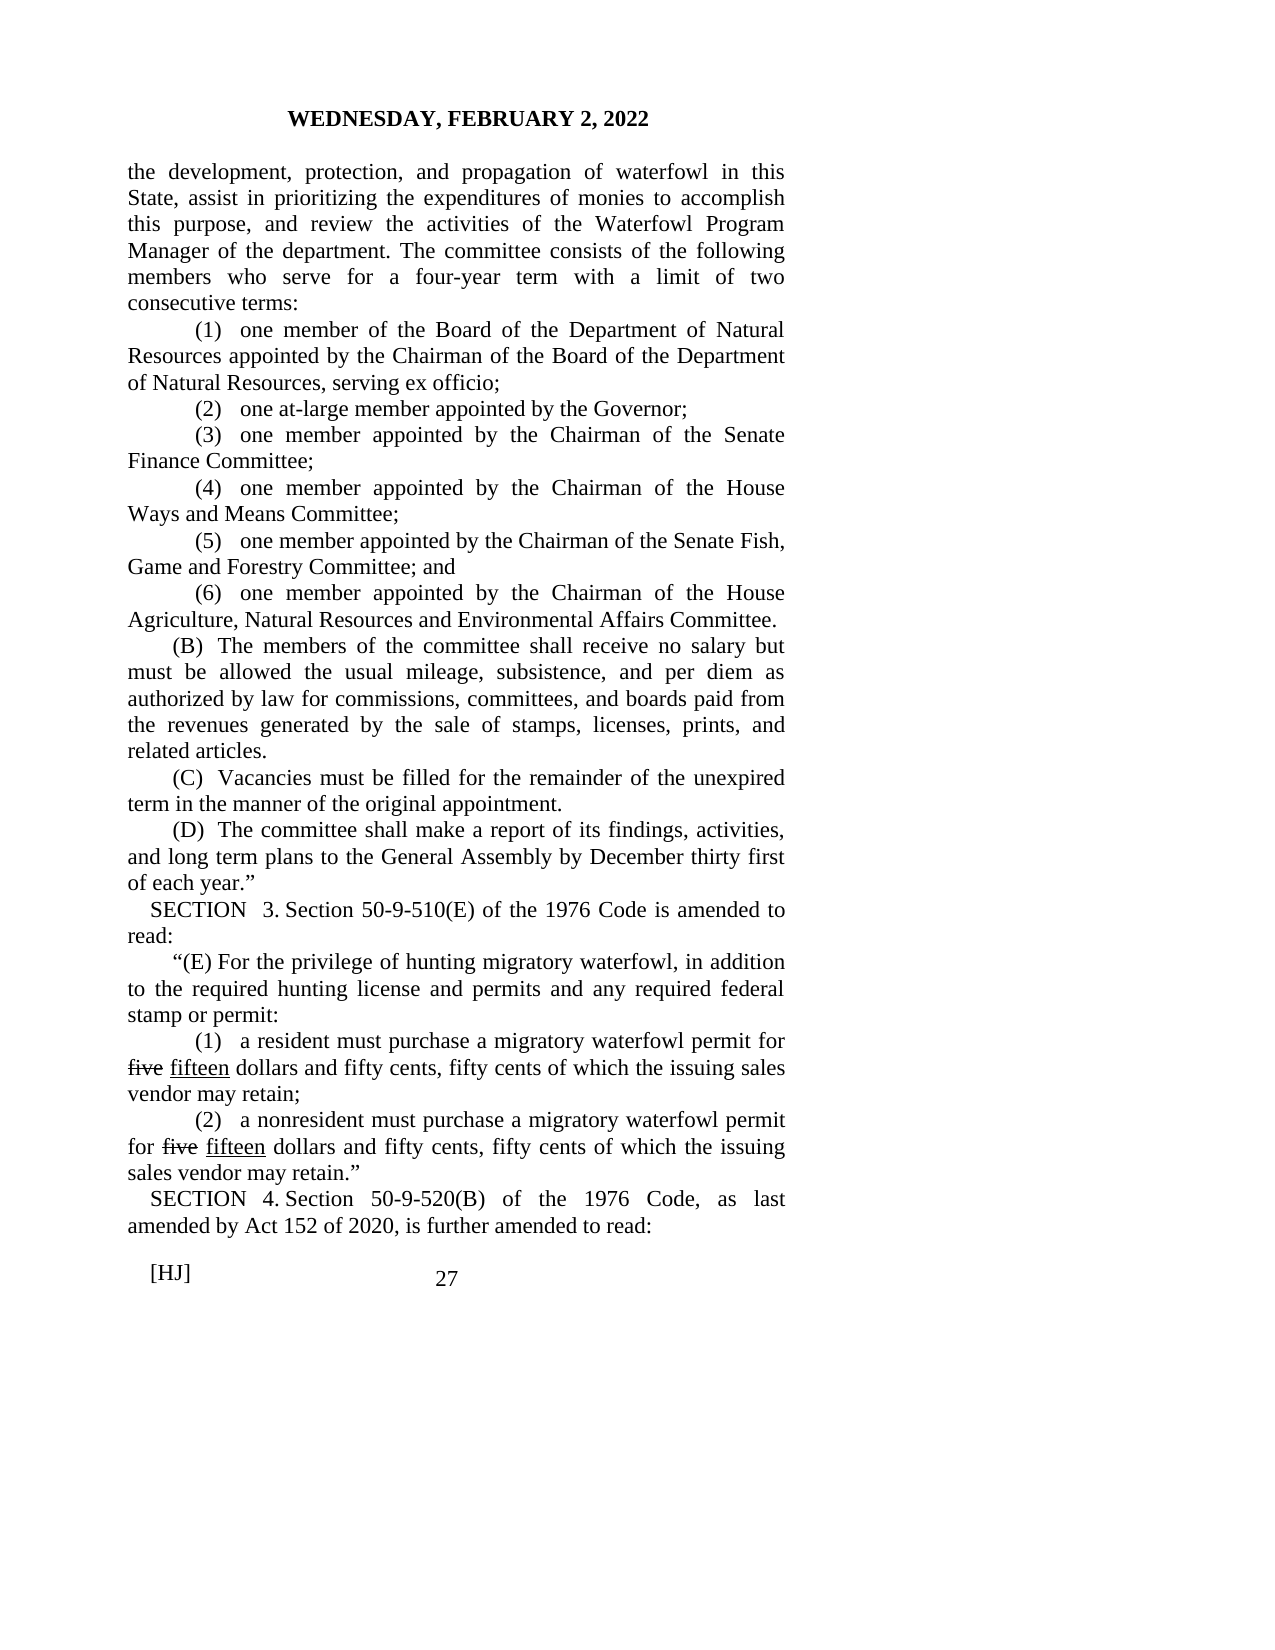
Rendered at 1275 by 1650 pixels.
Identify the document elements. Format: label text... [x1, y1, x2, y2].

text (D) The committee shall make a report of its findings, activities, and long term plans to the General Assembly by December thirty first of each year.” [127, 817, 786, 896]
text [127, 158, 786, 316]
text (6) one member appointed by the Chairman of the House Agriculture, Natural Resources and Environmental Affairs Committee. [127, 579, 786, 632]
text (1) one member of the Board of the Department of Natural Resources appointed by the Chairman of the Board of the Department of Natural Resources, serving ex officio; [127, 316, 786, 395]
text (C) Vacancies must be filled for the remainder of the unexpired term in the manner of the original appointment. [127, 764, 786, 817]
text (3) one member appointed by the Chairman of the Senate Finance Committee; [127, 421, 786, 474]
text (B) The members of the committee shall receive no salary but must be allowed the usual mileage, subsistence, and per diem as authorized by law for commissions, committees, and boards paid from the revenues generated by the sale of stamps, licenses, prints, and related articles. [127, 632, 786, 764]
text (2) a nonresident must purchase a migratory waterfowl permit for five fifteen dollars and fifty cents, fifty cents of which the issuing sales vendor may retain.” [127, 1106, 786, 1186]
text “(E) For the privilege of hunting migratory waterfowl, in addition to the required hunting license and permits and any required federal stamp or permit: [127, 948, 786, 1027]
text (2) one at-large member appointed by the Governor; [127, 395, 786, 421]
text (4) one member appointed by the Chairman of the House Ways and Means Committee; [127, 474, 786, 527]
text SECTION 4. Section 50-9-520(B) of the 1976 Code, as last amended by Act 152 of 2020, is further amended to read: [127, 1186, 786, 1238]
text (5) one member appointed by the Chairman of the Senate Fish, Game and Forestry Committee; and [127, 527, 786, 579]
text SECTION 3. Section 50-9-510(E) of the 1976 Code is amended to read: [127, 896, 786, 948]
text (1) a resident must purchase a migratory waterfowl permit for five fifteen dollars and fifty cents, fifty cents of which the issuing sales vendor may retain; [127, 1027, 786, 1106]
